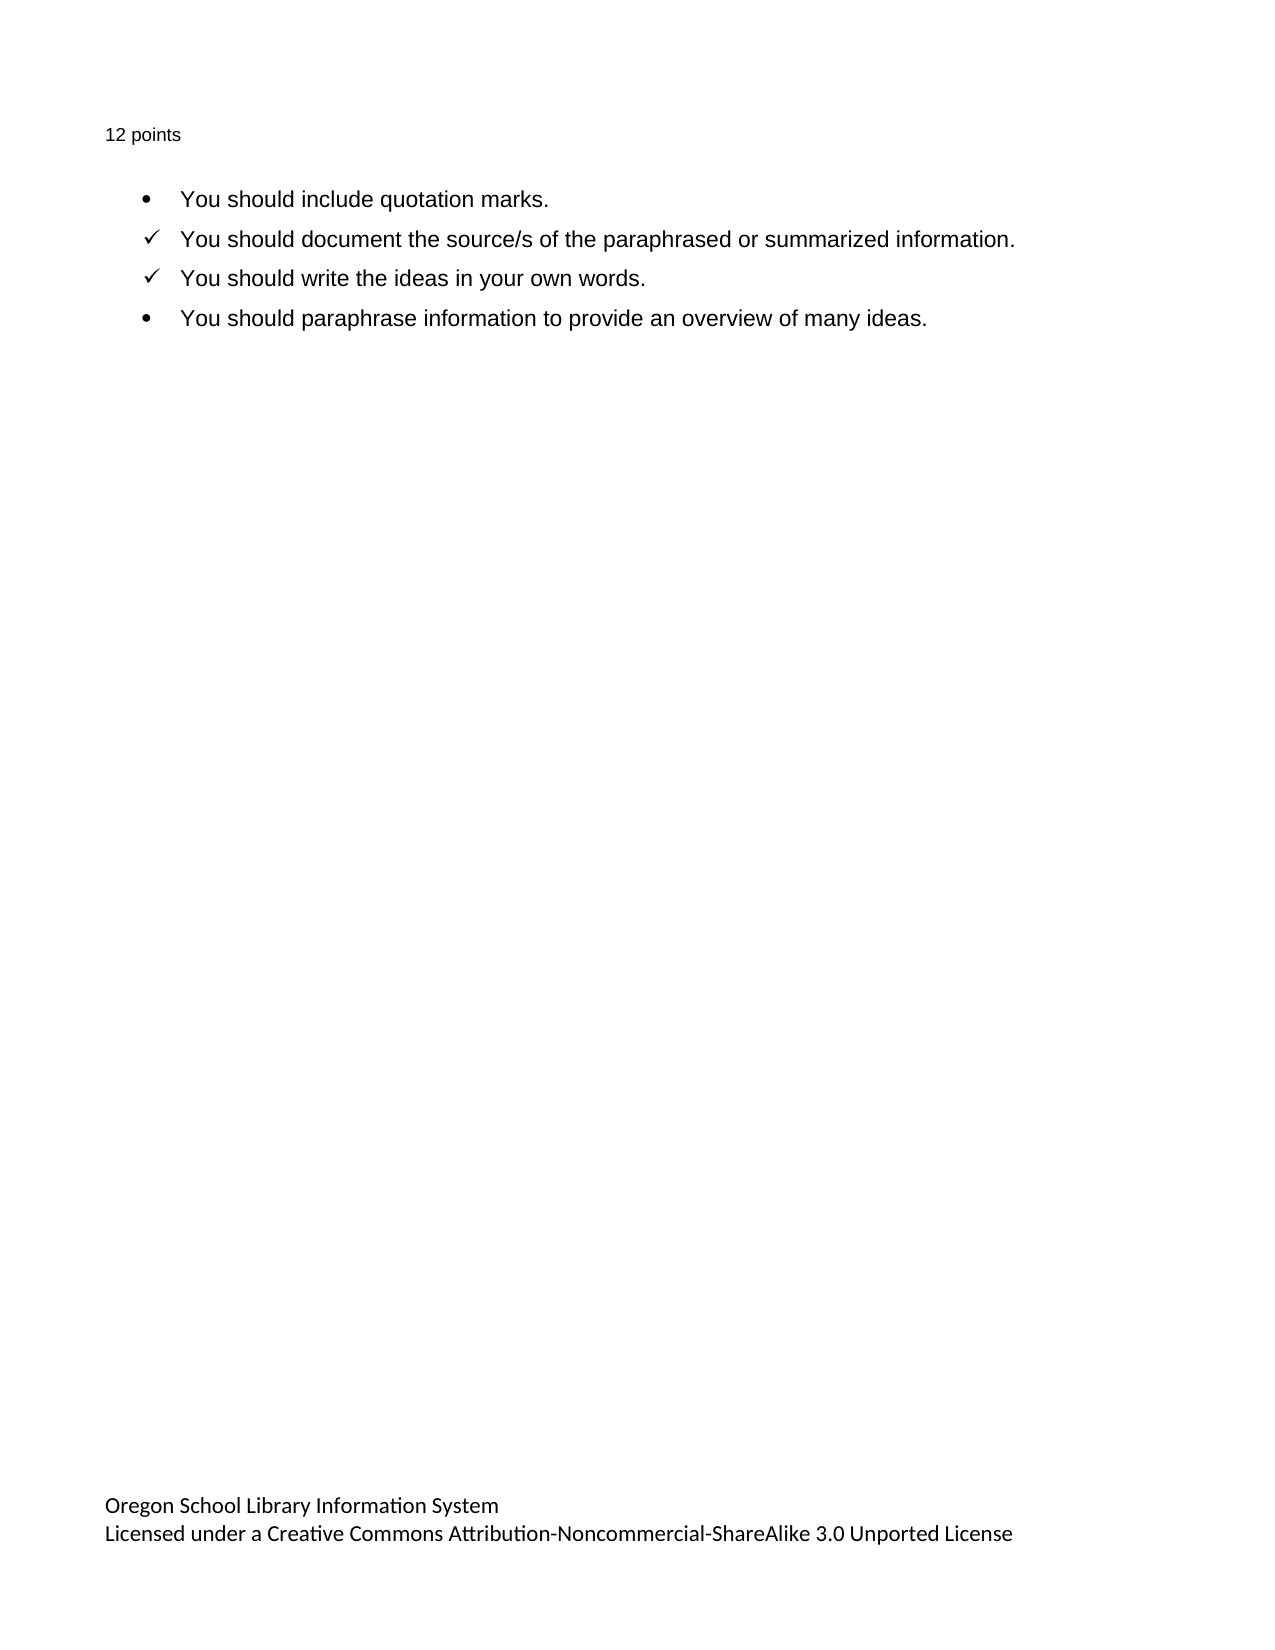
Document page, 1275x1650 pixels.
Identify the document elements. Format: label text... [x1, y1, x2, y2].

text 12 points [105, 105, 1170, 146]
list You should document the source/s of the paraphrased or summarized information. [142, 226, 1170, 252]
list You should write the ideas in your own words. [142, 265, 1170, 292]
list You should paraphrase information to provide an overview of many ideas. [142, 305, 1170, 331]
list You should include quotation marks. [142, 186, 1170, 213]
